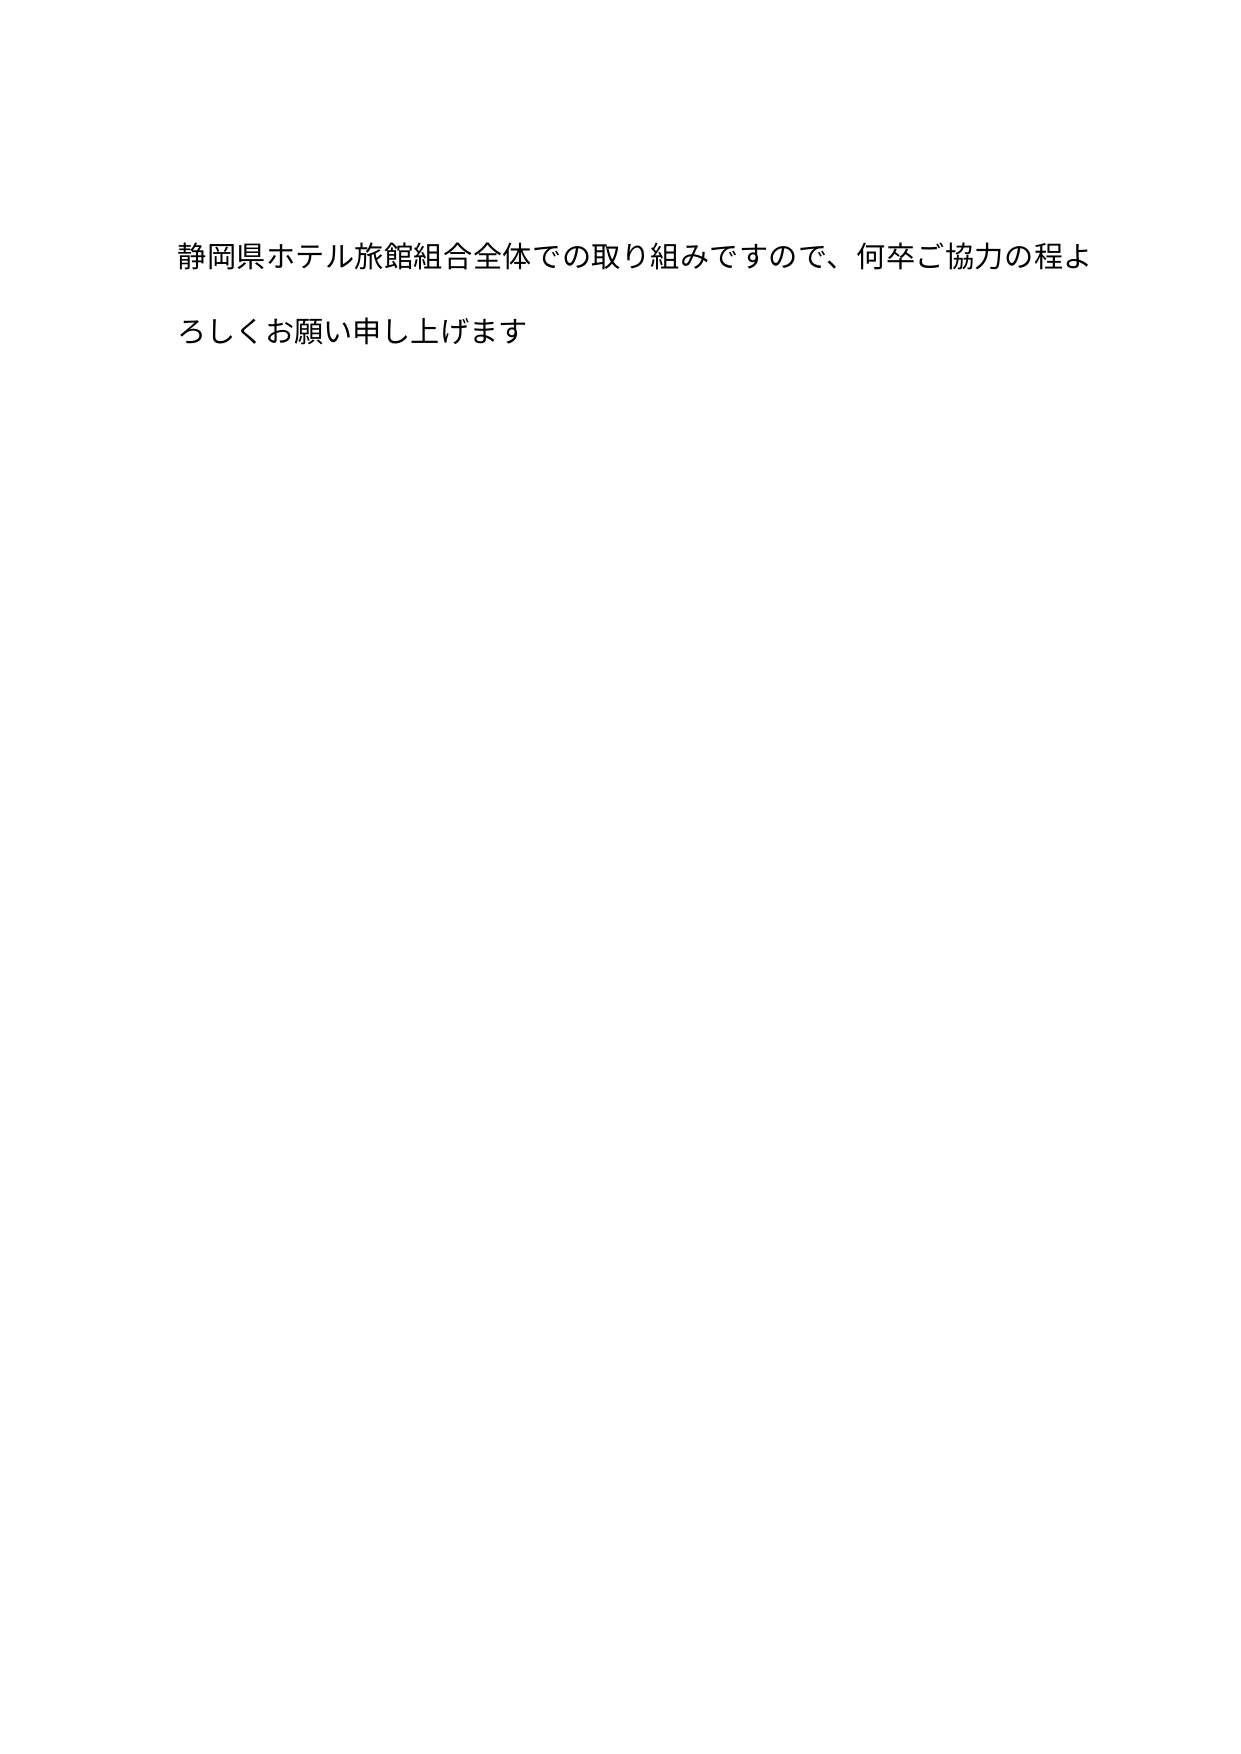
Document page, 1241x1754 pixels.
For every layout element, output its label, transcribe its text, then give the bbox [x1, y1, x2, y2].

text 静岡県ホテル旅館組合全体での取り組みですので、何卒ご協力の程よろしくお願い申し上げます [177, 217, 1093, 367]
